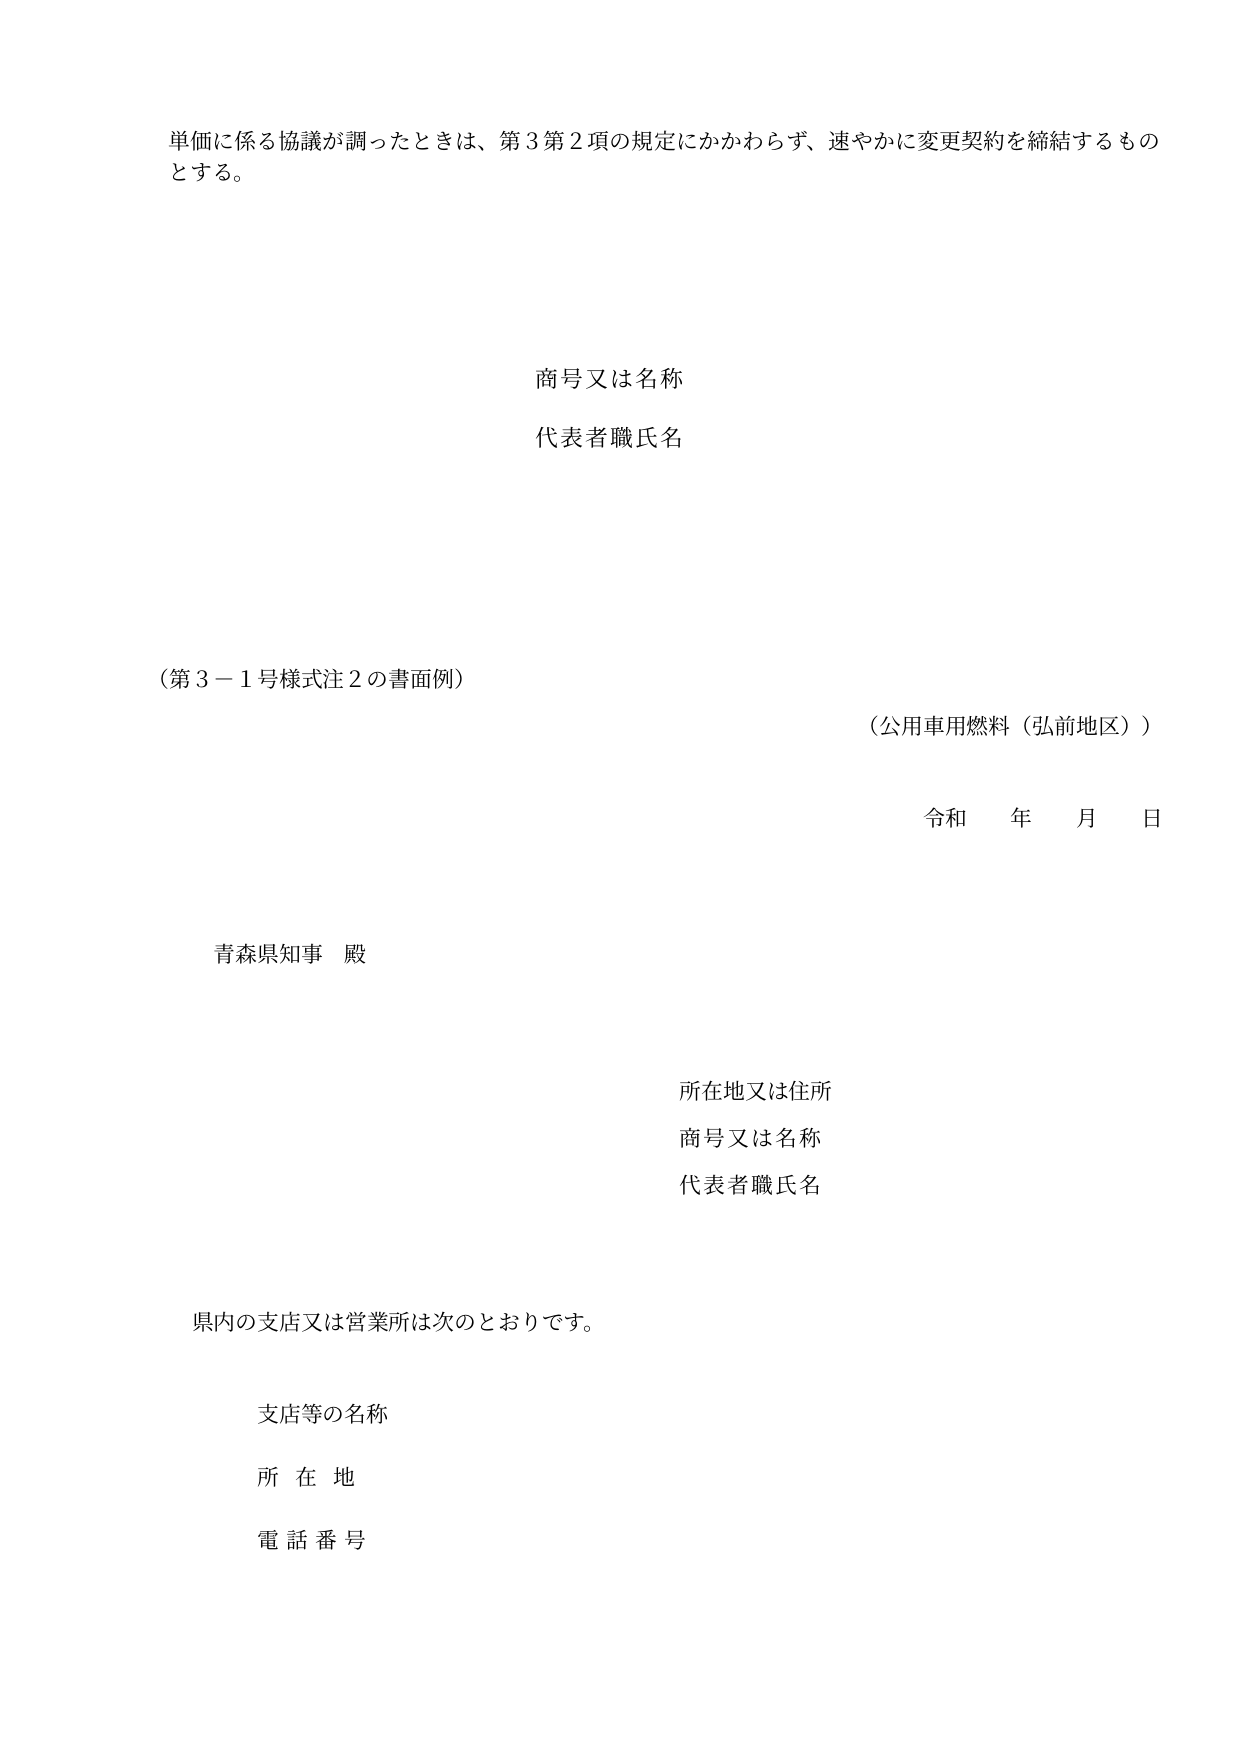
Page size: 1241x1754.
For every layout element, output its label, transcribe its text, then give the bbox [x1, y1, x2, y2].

text （第３－１号様式注２の書面例） [148, 662, 1163, 693]
text 所在地 [257, 1460, 1163, 1491]
text 所在地又は住所 [185, 1074, 1163, 1106]
text 県内の支店又は営業所は次のとおりです。 [185, 1305, 1163, 1337]
text （公用車用燃料（弘前地区）） [148, 709, 1163, 741]
text 代表者職氏名 [535, 423, 1163, 452]
text 商号又は名称 [535, 364, 1163, 394]
text 商号又は名称 [185, 1121, 1163, 1153]
text 代表者職氏名 [185, 1169, 1163, 1200]
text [148, 124, 1163, 187]
text 令和 年 月 日 [148, 801, 1163, 833]
text 電話番号 [257, 1523, 1163, 1554]
text 支店等の名称 [257, 1397, 1163, 1428]
text 青森県知事 殿 [169, 938, 1163, 969]
